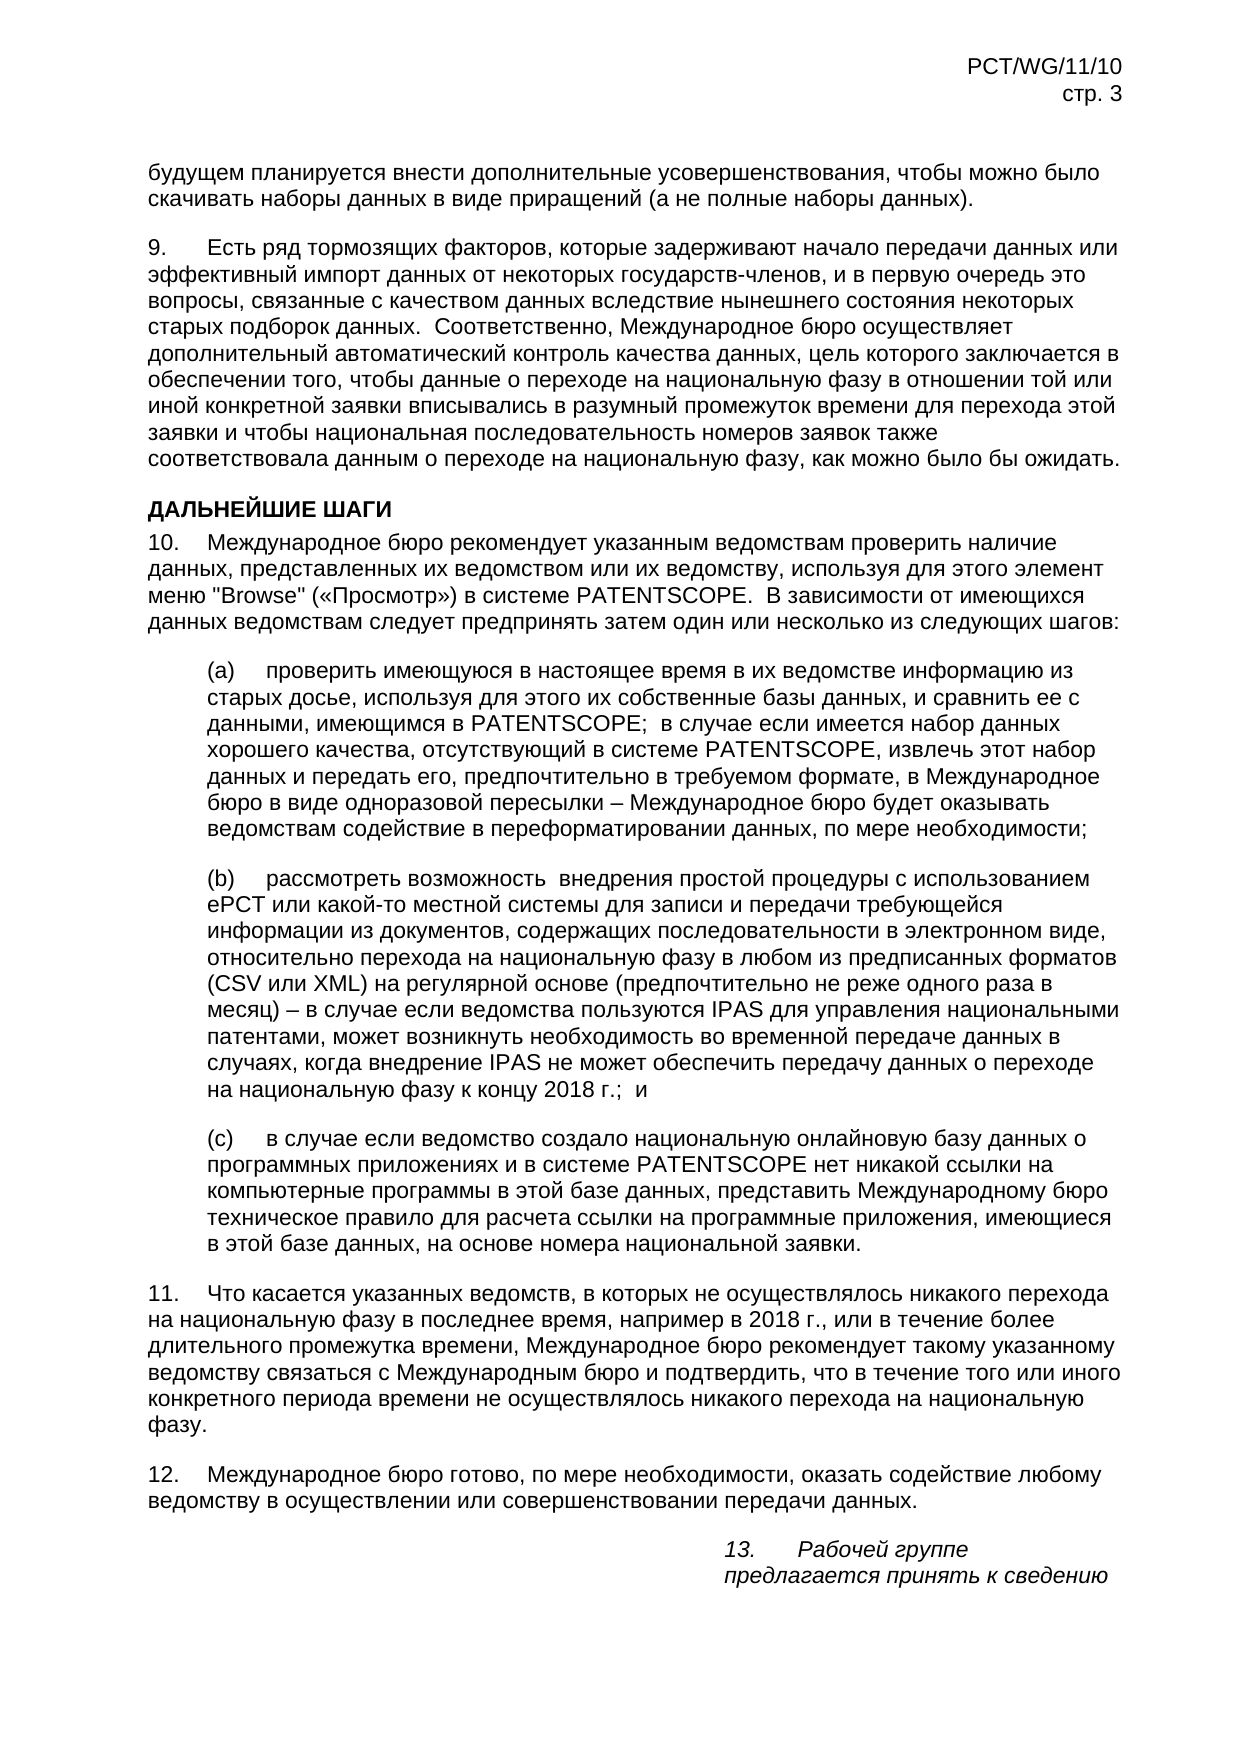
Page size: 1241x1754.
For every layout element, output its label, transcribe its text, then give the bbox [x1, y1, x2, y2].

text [148, 158, 1122, 211]
text Что касается указанных ведомств, в которых не осуществлялось никакого перехода на национальную фазу в последнее время, например в 2018 г., или в течение более длительного промежутка времени, Международное бюро рекомендует такому указанному ведомству связаться с Международным бюро и подтвердить, что в течение того или иного конкретного периода времени не осуществлялось никакого перехода на национальную фазу. [148, 1279, 1122, 1438]
subtitle дальнейшие шаги [148, 496, 1122, 523]
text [724, 1536, 1122, 1589]
list в случае если ведомство создало национальную онлайновую базу данных о программных приложениях и в системе PATENTSCOPE нет никакой ссылки на компьютерные программы в этой базе данных, представить Международному бюро техническое правило для расчета ссылки на программные приложения, имеющиеся в этой базе данных, на основе номера национальной заявки. [207, 1125, 1122, 1257]
list проверить имеющуюся в настоящее время в их ведомстве информацию из старых досье, используя для этого их собственные базы данных, и сравнить ее с данными, имеющимся в PATENTSCOPE; в случае если имеется набор данных хорошего качества, отсутствующий в системе PATENTSCOPE, извлечь этот набор данных и передать его, предпочтительно в требуемом формате, в Международное бюро в виде одноразовой пересылки – Международное бюро будет оказывать ведомствам содействие в переформатировании данных, по мере необходимости; [207, 657, 1122, 842]
text Международное бюро готово, по мере необходимости, оказать содействие любому ведомству в осуществлении или совершенствовании передачи данных. [148, 1461, 1122, 1513]
text Есть ряд тормозящих факторов, которые задерживают начало передачи данных или эффективный импорт данных от некоторых государств-членов, и в первую очередь это вопросы, связанные с качеством данных вследствие нынешнего состояния некоторых старых подборок данных. Соответственно, Международное бюро осуществляет дополнительный автоматический контроль качества данных, цель которого заключается в обеспечении того, чтобы данные о переходе на национальную фазу в отношении той или иной конкретной заявки вписывались в разумный промежуток времени для перехода этой заявки и чтобы национальная последовательность номеров заявок также соответствовала данным о переходе на национальную фазу, как можно было бы ожидать. [148, 234, 1122, 471]
list рассмотреть возможность внедрения простой процедуры с использованием ePCT или какой-то местной системы для записи и передачи требующейся информации из документов, содержащих последовательности в электронном виде, относительно перехода на национальную фазу в любом из предписанных форматов (CSV или XML) на регулярной основе (предпочтительно не реже одного раза в месяц) – в случае если ведомства пользуются IPAS для управления национальными патентами, может возникнуть необходимость во временной передаче данных в случаях, когда внедрение IPAS не может обеспечить передачу данных о переходе на национальную фазу к концу 2018 г.; и [207, 865, 1122, 1102]
text Международное бюро рекомендует указанным ведомствам проверить наличие данных, представленных их ведомством или их ведомству, используя для этого элемент меню "Browse" («Просмотр») в системе PATENTSCOPE. В зависимости от имеющихся данных ведомствам следует предпринять затем один или несколько из следующих шагов: [148, 529, 1122, 634]
